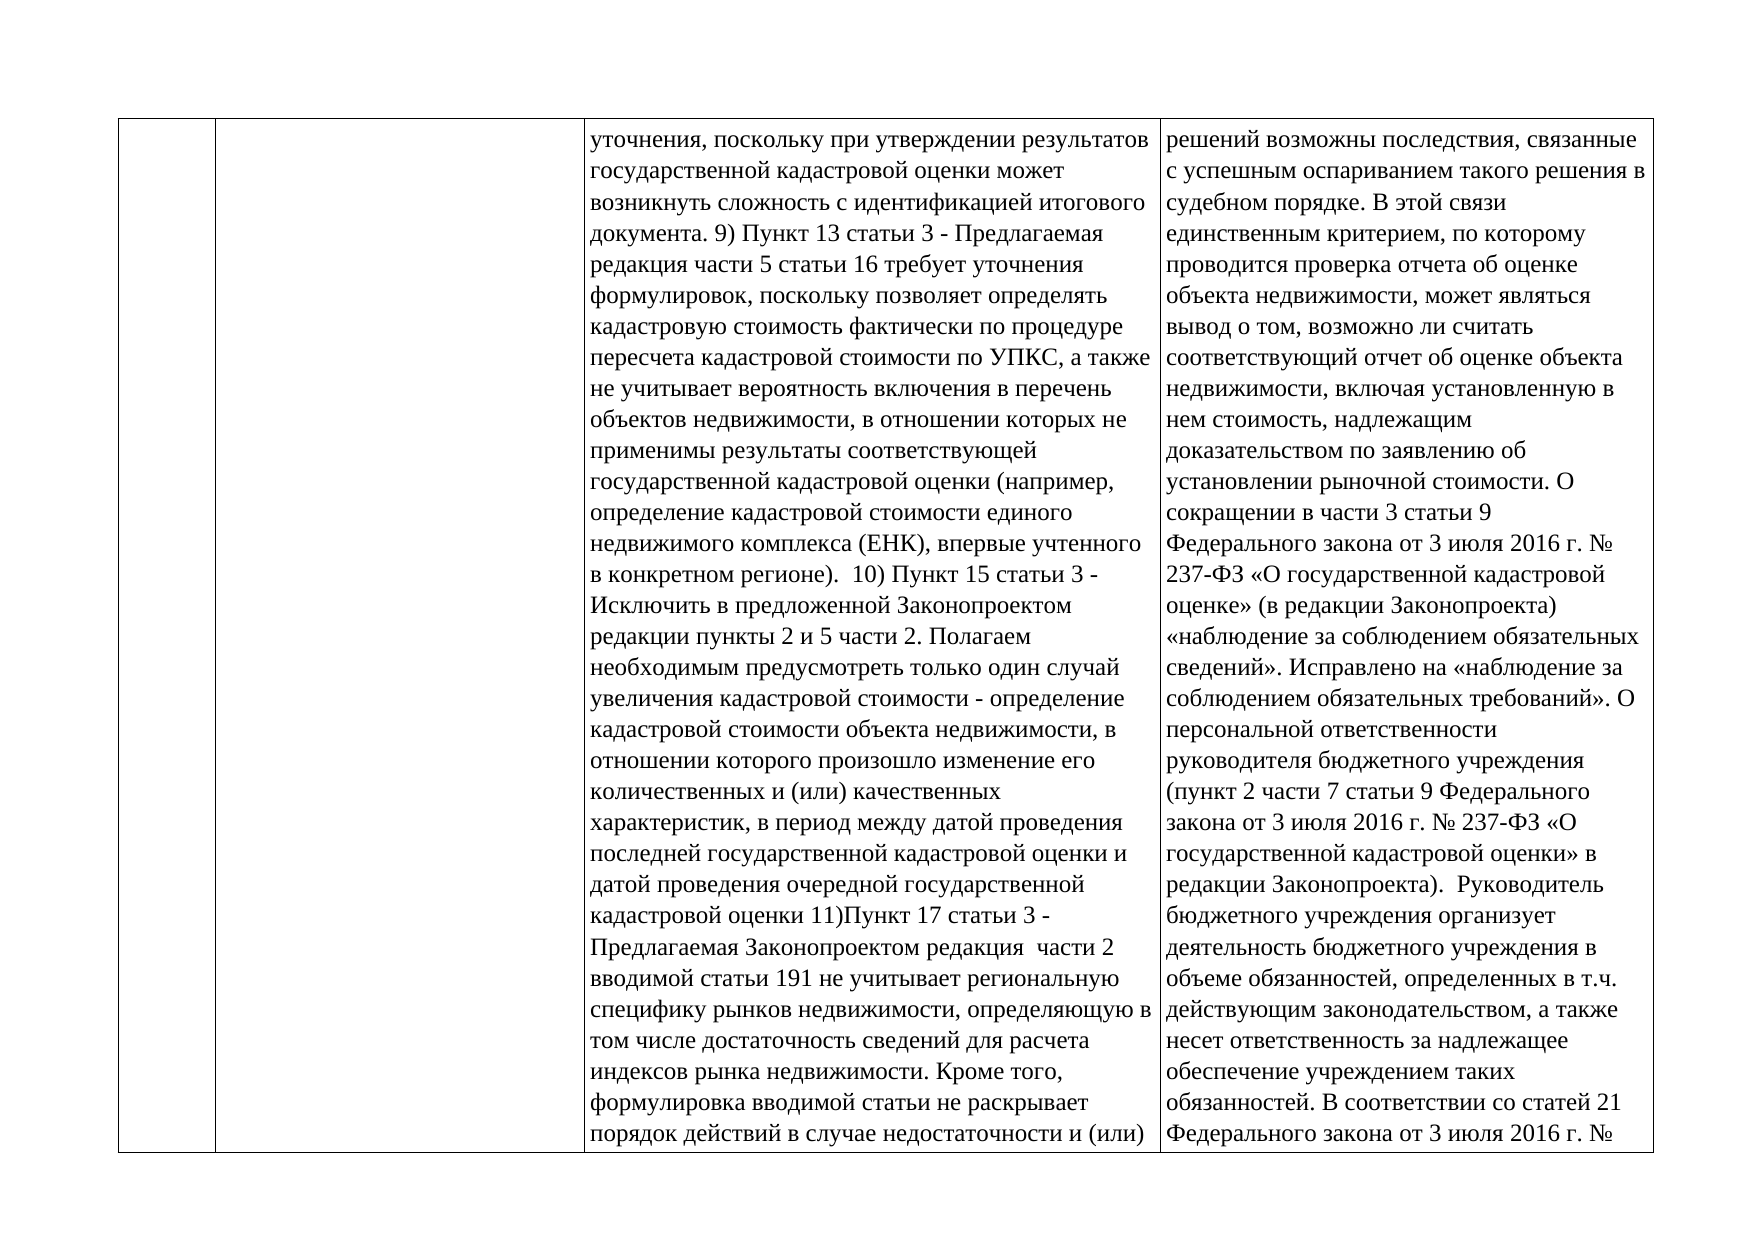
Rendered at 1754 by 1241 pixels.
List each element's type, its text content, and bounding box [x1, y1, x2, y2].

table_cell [216, 119, 584, 1152]
table_cell 3 [119, 119, 215, 1152]
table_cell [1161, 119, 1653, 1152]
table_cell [585, 119, 1160, 1152]
